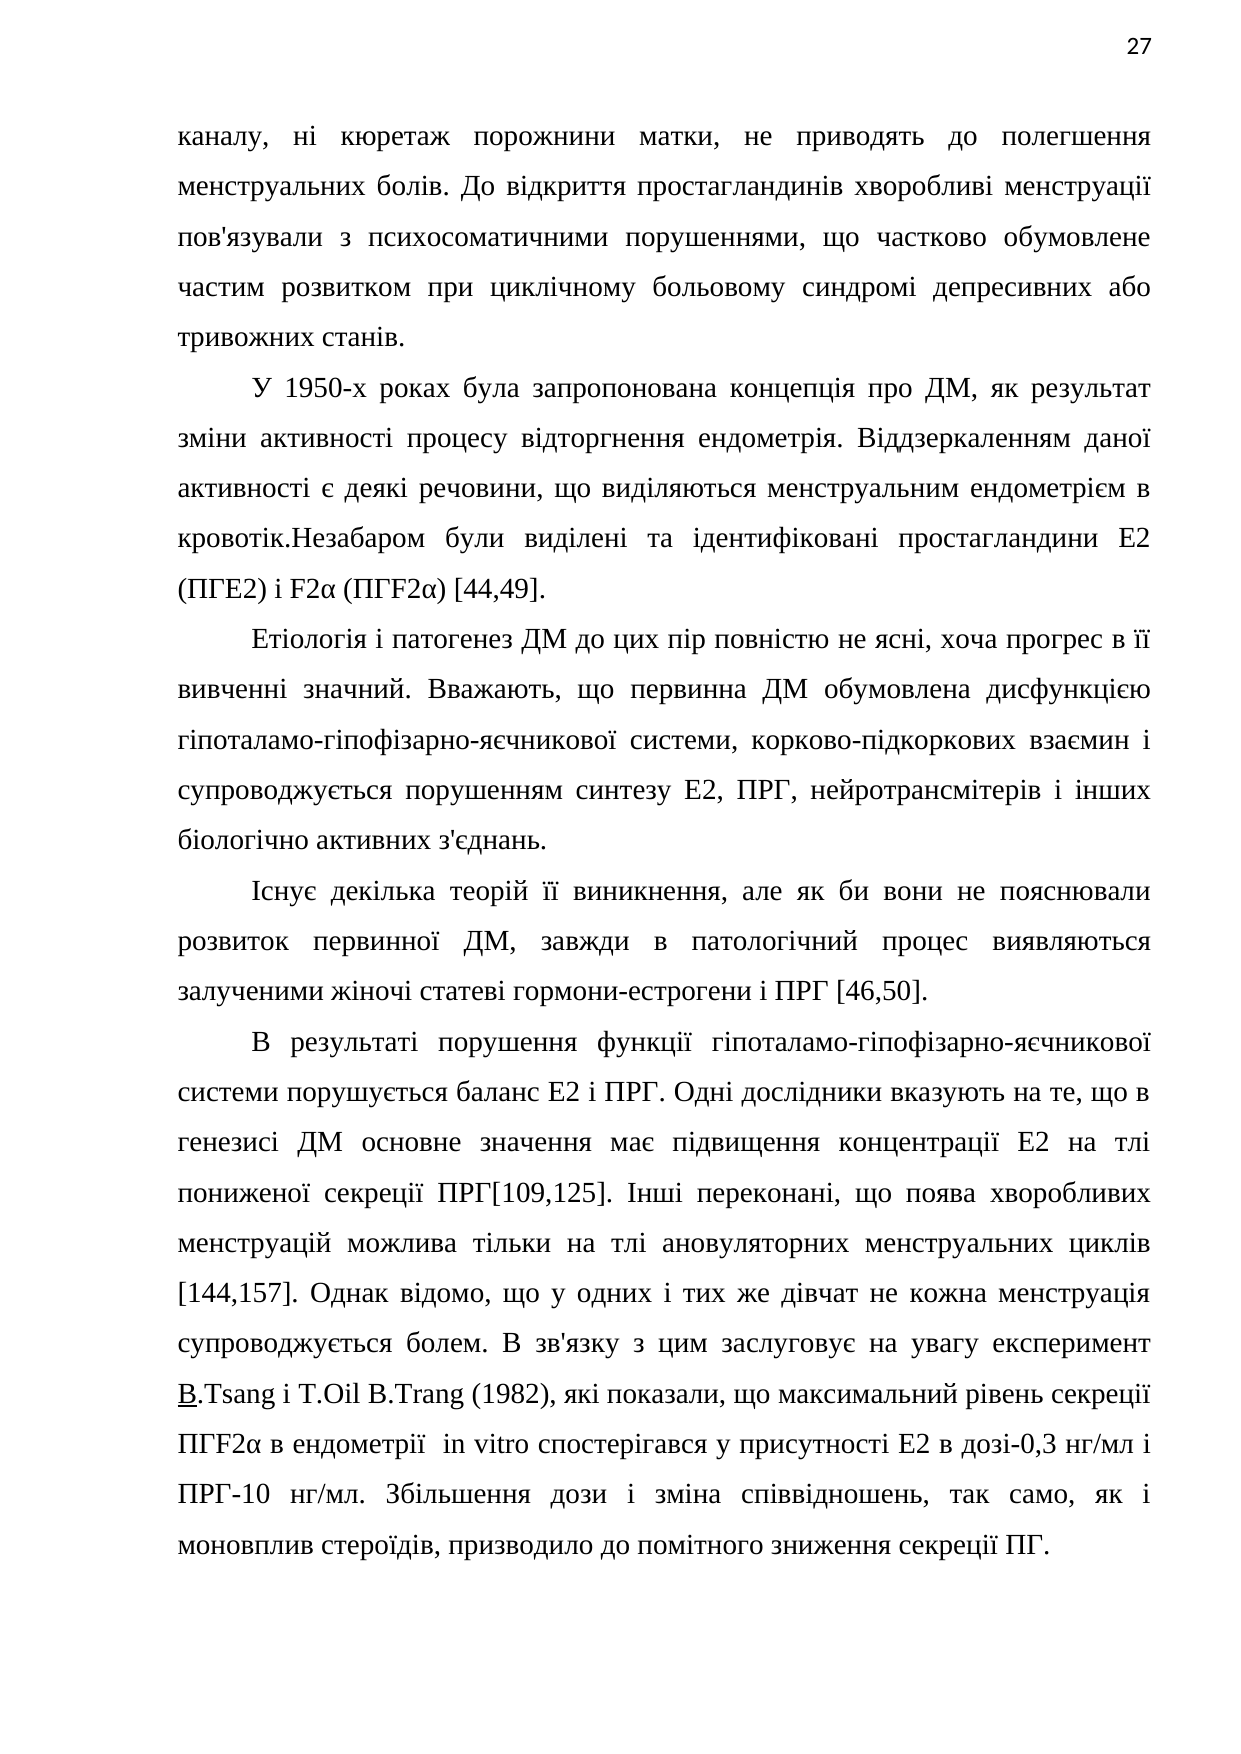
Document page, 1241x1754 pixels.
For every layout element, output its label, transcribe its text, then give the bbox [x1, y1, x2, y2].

text Етіологія і патогенез ДМ до цих пір повністю не ясні, хоча прогрес в її вивченні значний. Вважають, що первинна ДМ обумовлена дисфункцією гіпоталамо-гіпофізарно-яєчникової системи, корково-підкоркових взаємин і супроводжується порушенням синтезу Е2, ПРГ, нейротрансмітерів і інших біологічно активних з'єднань. [177, 621, 1152, 856]
text У 1950-х роках була запропонована концепція про ДМ, як результат зміни активності процесу відторгнення ендометрія. Віддзеркаленням даної активності є деякі речовини, що виділяються менструальним ендометрієм в кровотік.Незабаром були виділені та ідентифіковані простагландини Е2 (ПГЕ2) і F2α (ПГF2α) [44,49]. [177, 370, 1152, 604]
text В результаті порушення функції гіпоталамо-гіпофізарно-яєчникової системи порушується баланс Е2 і ПРГ. Одні дослідники вказують на те, що в генезисі ДМ основне значення має підвищення концентрації Е2 на тлі пониженої секреції ПРГ[109,125]. Інші переконані, що поява хворобливих менструацій можлива тільки на тлі ановуляторних менструальних циклів [144,157]. Однак відомо, що у одних і тих же дівчат не кожна менструація супроводжується болем. В зв'язку з цим заслуговує на увагу експеримент B.Tsang і T.Oil В.Trang (1982), які показали, що максимальний рівень секреції ПГF2α в ендометрії in vitro спостерігався у присутності Е2 в дозі-0,3 нг/мл і ПРГ-10 нг/мл. Збільшення дози і зміна співвідношень, так само, як і моновплив стероїдів, призводило до помітного зниження секреції ПГ. [177, 1024, 1152, 1560]
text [177, 118, 1152, 353]
text Існує декілька теорій її виникнення, але як би вони не пояснювали розвиток первинної ДМ, завжди в патологічний процес виявляються залученими жіночі статеві гормони-естрогени і ПРГ [46,50]. [177, 873, 1152, 1007]
